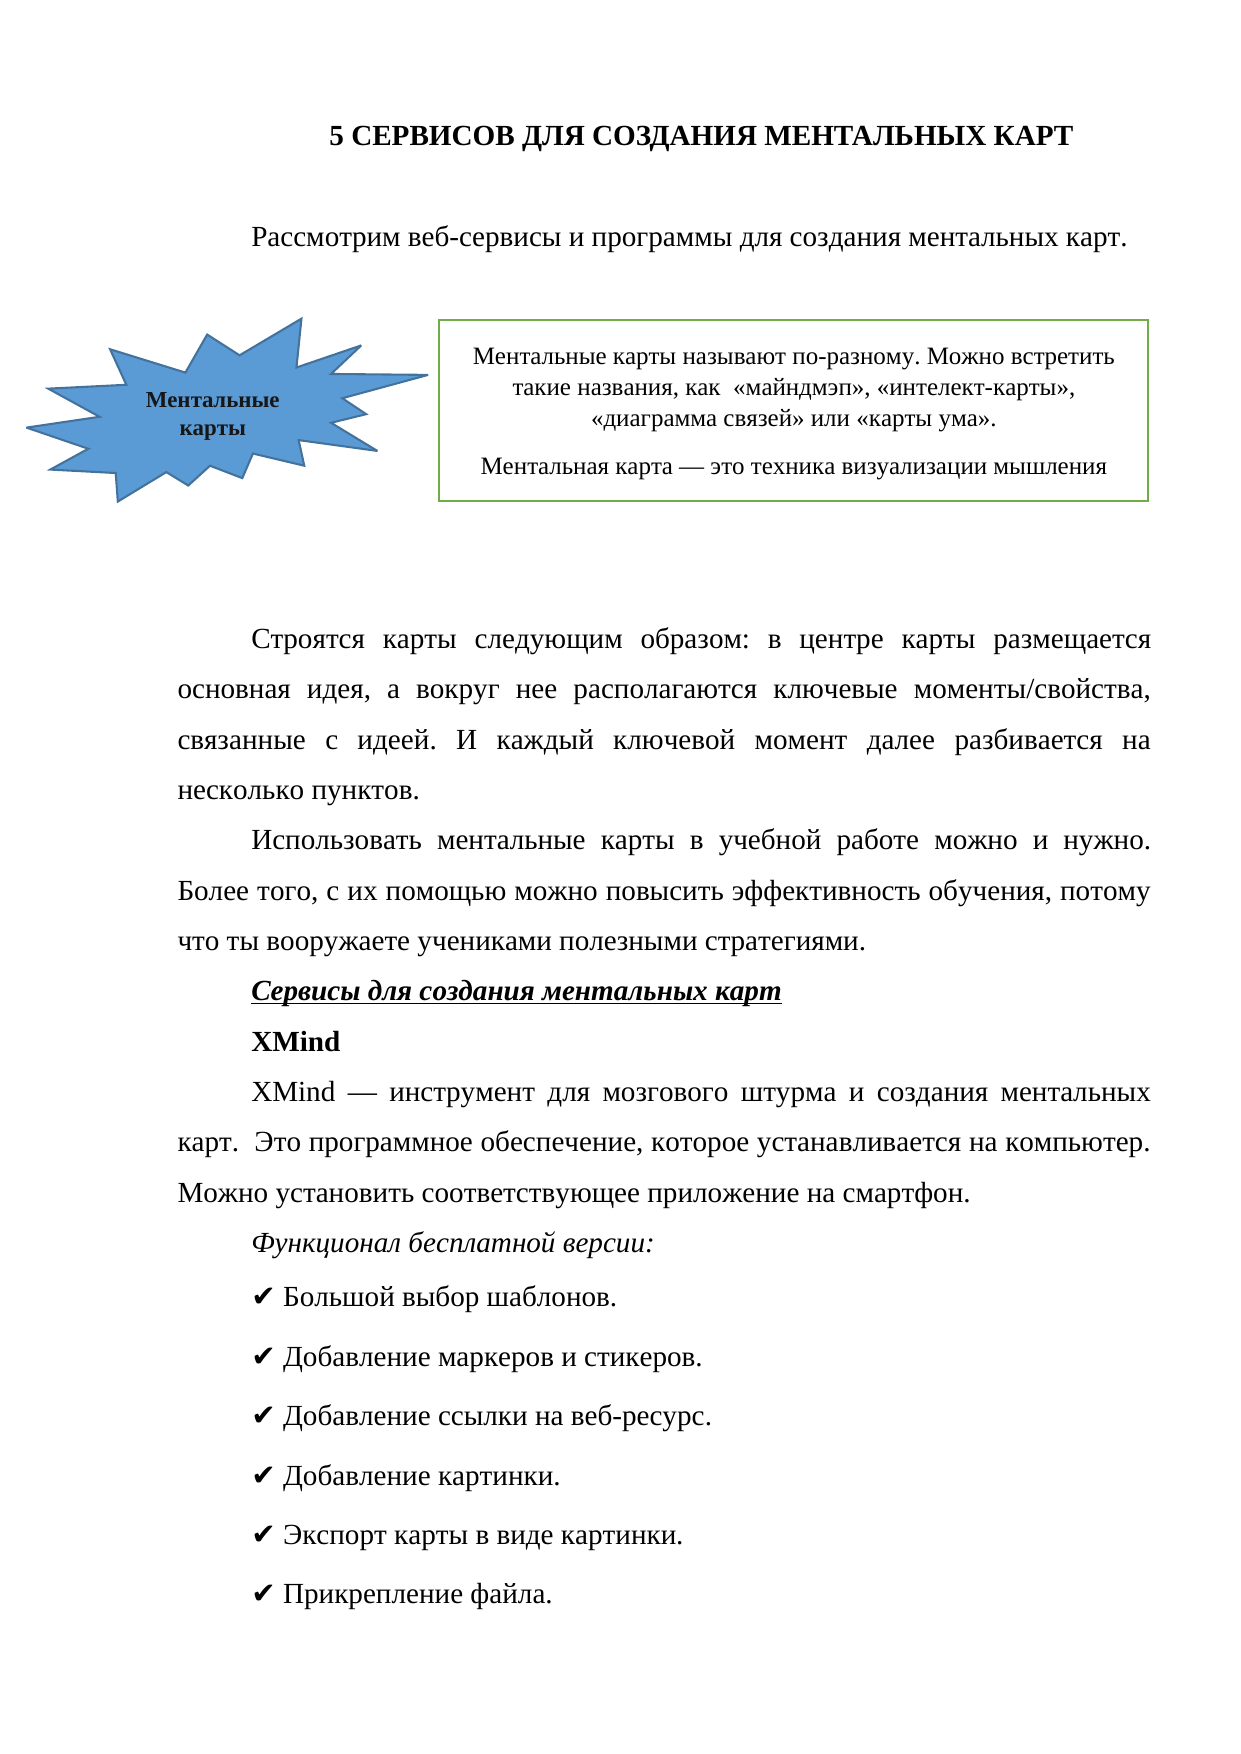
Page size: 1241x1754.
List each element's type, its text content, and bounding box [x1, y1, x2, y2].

text Использовать ментальные карты в учебной работе можно и нужно. Более того, с их помощью можно повысить эффективность обучения, потому что ты вооружаете учениками полезными стратегиями. [177, 822, 1152, 957]
text ✔︎ Добавление маркеров и стикеров. [177, 1335, 1152, 1374]
text XMind — инструмент для мозгового штурма и создания ментальных карт. Это программное обеспечение, которое устанавливается на компьютер. Можно установить соответствующее приложение на смартфон. [177, 1074, 1152, 1208]
text ✔︎ Прикрепление файла. [177, 1573, 1152, 1612]
text Функционал бесплатной версии: [177, 1225, 1152, 1258]
text ✔︎ Добавление ссылки на веб-ресурс. [177, 1394, 1152, 1434]
text XMind [177, 1024, 1152, 1057]
text Строятся карты следующим образом: в центре карты размещается основная идея, а вокруг нее располагаются ключевые моменты/свойства, связанные с идеей. И каждый ключевой момент далее разбивается на несколько пунктов. [177, 621, 1152, 806]
text 5 СЕРВИСОВ ДЛЯ СОЗДАНИЯ МЕНТАЛЬНЫХ КАРТ [177, 118, 1152, 152]
text ✔︎ Добавление картинки. [177, 1454, 1152, 1493]
text Рассмотрим веб-сервисы и программы для создания ментальных карт. [177, 219, 1152, 252]
text ✔︎ Большой выбор шаблонов. [177, 1275, 1152, 1315]
text Сервисы для создания ментальных карт [177, 973, 1152, 1007]
text ✔︎ Экспорт карты в виде картинки. [177, 1513, 1152, 1553]
